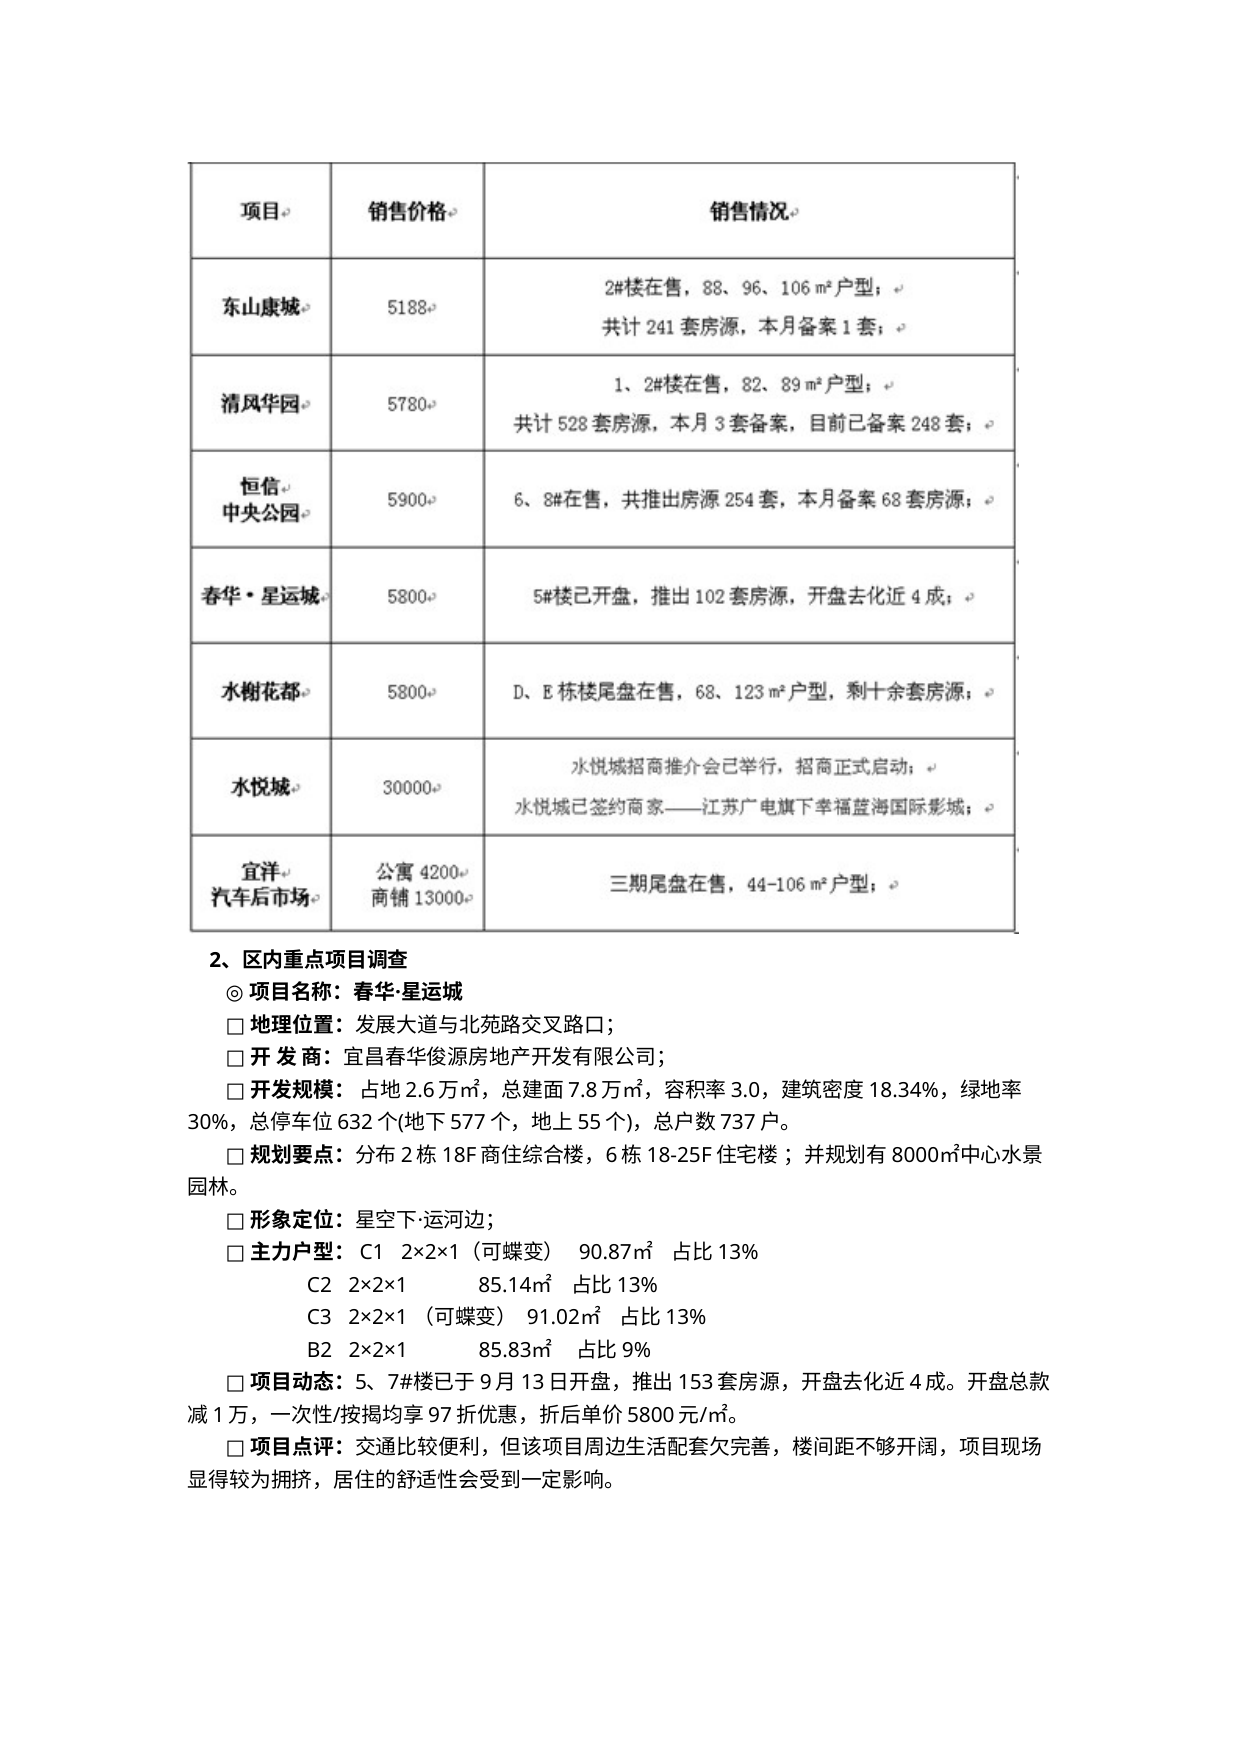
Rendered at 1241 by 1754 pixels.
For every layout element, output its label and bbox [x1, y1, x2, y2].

picture [187, 162, 1019, 934]
table_header [188, 162, 1053, 1494]
